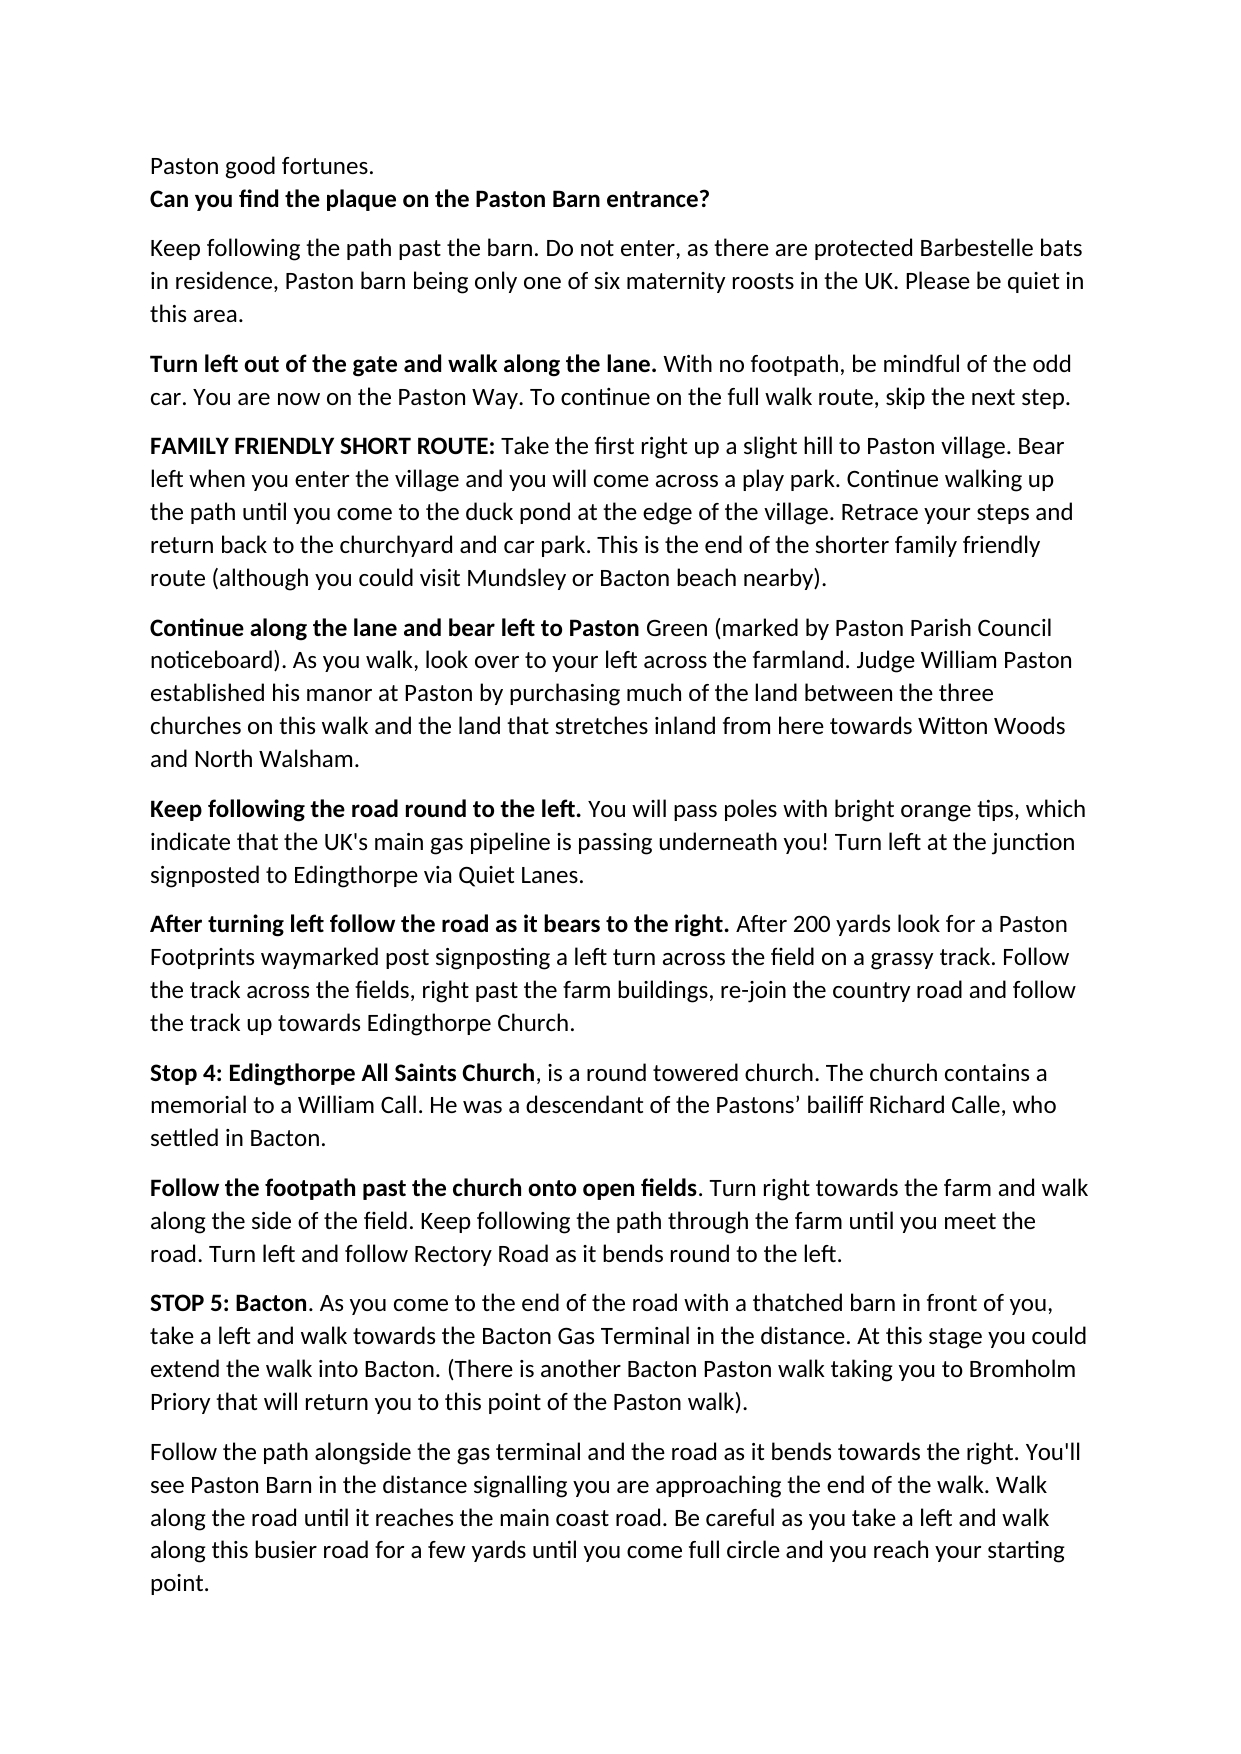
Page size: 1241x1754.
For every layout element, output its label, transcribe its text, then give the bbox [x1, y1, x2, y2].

text Keep following the road round to the left. You will pass poles with bright orange tips, which indicate that the UK's main gas pipeline is passing underneath you! Turn left at the junction signposted to Edingthorpe via Quiet Lanes. [150, 793, 1090, 889]
text Follow the path alongside the gas terminal and the road as it bends towards the right. You'll see Paston Barn in the distance signalling you are approaching the end of the walk. Walk along the road until it reaches the main coast road. Be careful as you take a left and walk along this busier road for a few yards until you come full circle and you reach your starting point. [150, 1436, 1090, 1598]
text Continue along the lane and bear left to Paston Green (marked by Paston Parish Council noticeboard). As you walk, look over to your left across the farmland. Judge William Paston established his manor at Paston by purchasing much of the land between the three churches on this walk and the land that stretches inland from here towards Witton Woods and North Walsham. [150, 612, 1090, 774]
text FAMILY FRIENDLY SHORT ROUTE: Take the first right up a slight hill to Paston village. Bear left when you enter the village and you will come across a play park. Continue walking up the path until you come to the duck pond at the edge of the village. Retrace your steps and return back to the churchyard and car park. This is the end of the shorter family friendly route (although you could visit Mundsley or Bacton beach nearby). [150, 430, 1090, 593]
text Keep following the path past the barn. Do not enter, as there are protected Barbestelle bats in residence, Paston barn being only one of six maternity roosts in the UK. Please be quiet in this area. [150, 232, 1090, 329]
text Stop 4: Edingthorpe All Saints Church, is a round towered church. The church contains a memorial to a William Call. He was a descendant of the Pastons’ bailiff Richard Calle, who settled in Bacton. [150, 1057, 1090, 1153]
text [150, 150, 1090, 213]
text After turning left follow the road as it bears to the right. After 200 yards look for a Paston Footprints waymarked post signposting a left turn across the field on a grassy track. Follow the track across the fields, right past the farm buildings, re-join the country road and follow the track up towards Edingthorpe Church. [150, 908, 1090, 1038]
text Turn left out of the gate and walk along the lane. With no footpath, be mindful of the odd car. You are now on the Paston Way. To continue on the full walk route, skip the next step. [150, 348, 1090, 411]
text STOP 5: Bacton. As you come to the end of the road with a thatched barn in front of you, take a left and walk towards the Bacton Gas Terminal in the distance. At this stage you could extend the walk into Bacton. (There is another Bacton Paston walk taking you to Bromholm Priory that will return you to this point of the Paston walk). [150, 1287, 1090, 1417]
text Follow the footpath past the church onto open fields. Turn right towards the farm and walk along the side of the field. Keep following the path through the farm until you meet the road. Turn left and follow Rectory Road as it bends round to the left. [150, 1172, 1090, 1268]
